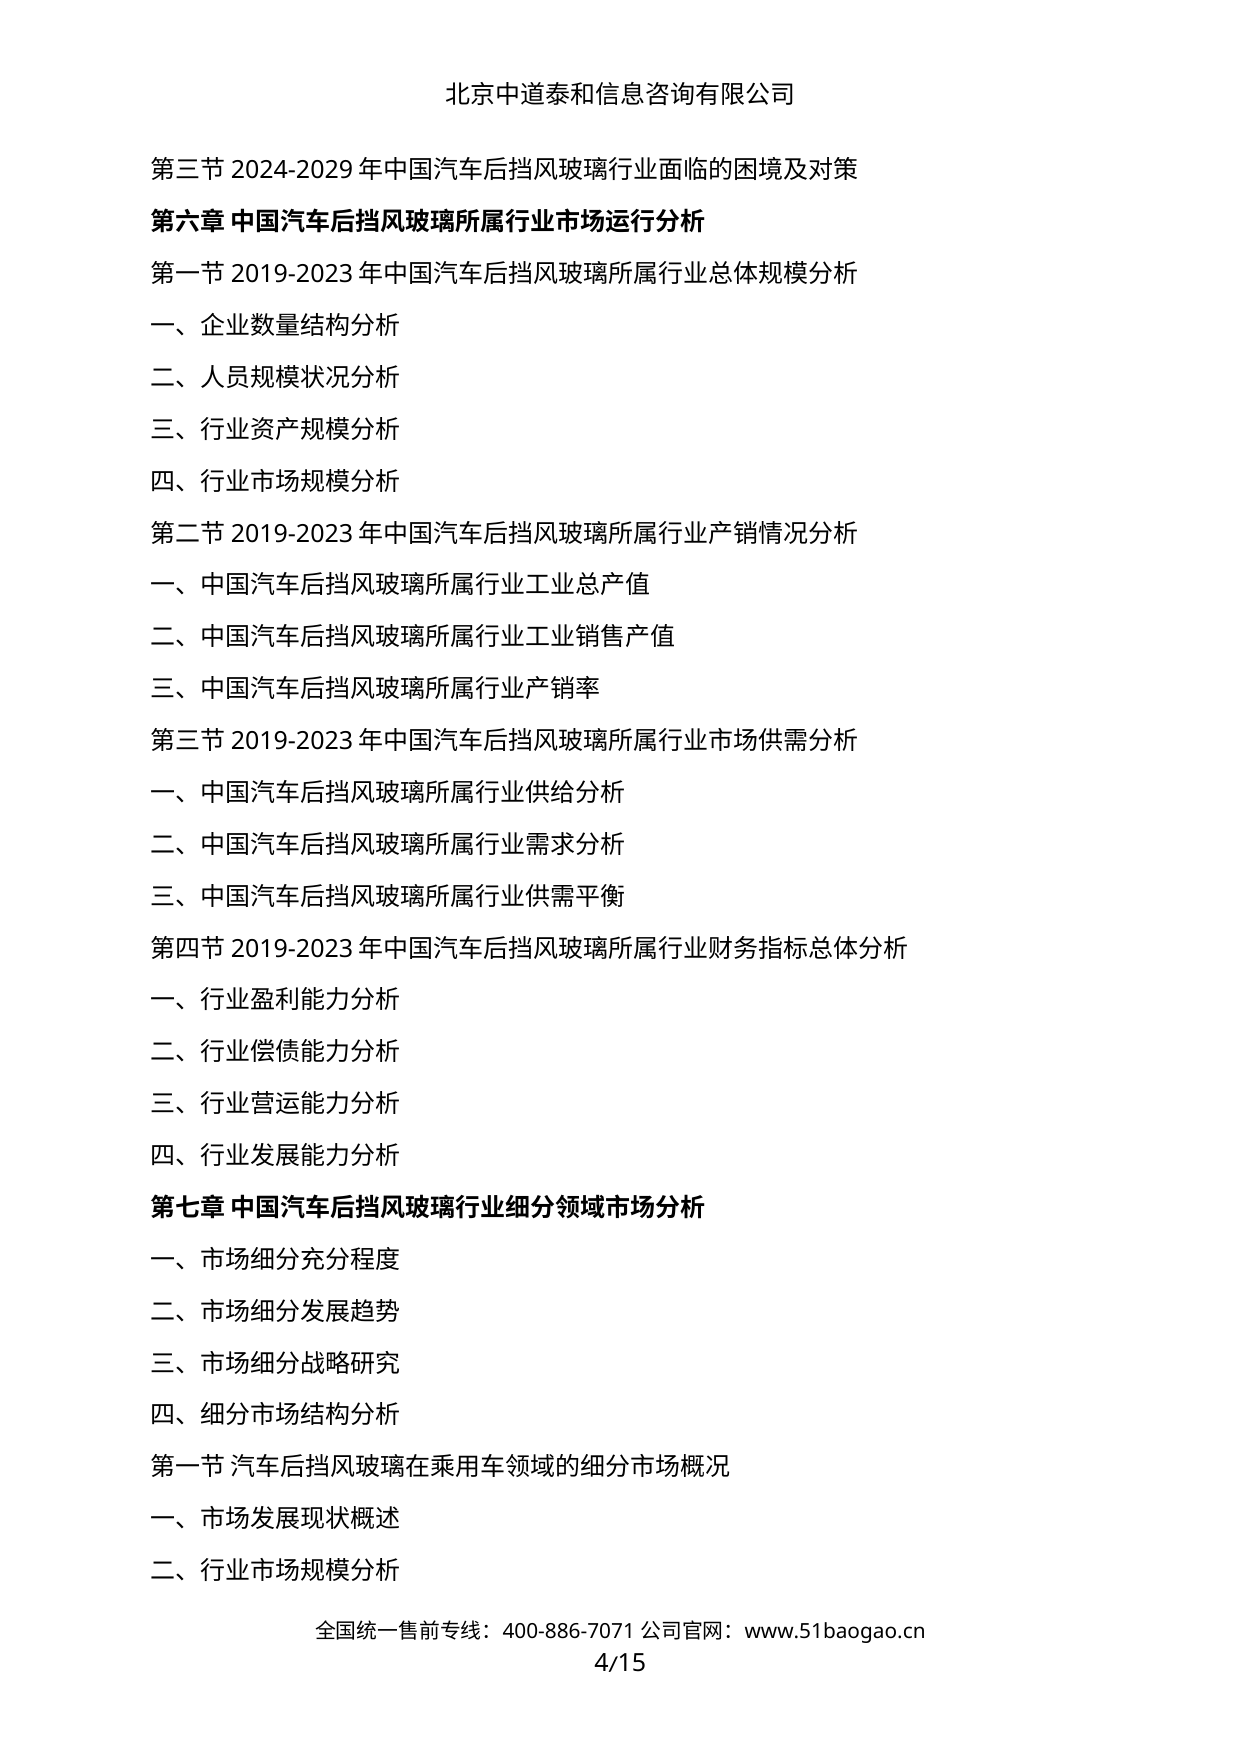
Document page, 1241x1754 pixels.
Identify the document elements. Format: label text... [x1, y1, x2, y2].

text 二、市场细分发展趋势 [150, 1291, 1090, 1327]
text 四、行业市场规模分析 [150, 461, 1090, 497]
text 四、细分市场结构分析 [150, 1395, 1090, 1431]
text 第六章 中国汽车后挡风玻璃所属行业市场运行分析 [150, 202, 1090, 238]
text 一、行业盈利能力分析 [150, 980, 1090, 1016]
text 第四节 2019-2023年中国汽车后挡风玻璃所属行业财务指标总体分析 [150, 928, 1090, 964]
text 三、中国汽车后挡风玻璃所属行业产销率 [150, 669, 1090, 705]
text 一、企业数量结构分析 [150, 306, 1090, 342]
text 一、中国汽车后挡风玻璃所属行业供给分析 [150, 772, 1090, 809]
text 二、中国汽车后挡风玻璃所属行业工业销售产值 [150, 617, 1090, 653]
text 第三节 2019-2023年中国汽车后挡风玻璃所属行业市场供需分析 [150, 721, 1090, 757]
text 三、行业资产规模分析 [150, 409, 1090, 446]
text 第一节 汽车后挡风玻璃在乘用车领域的细分市场概况 [150, 1447, 1090, 1483]
text 第三节 2024-2029年中国汽车后挡风玻璃行业面临的困境及对策 [150, 150, 1090, 186]
text 三、中国汽车后挡风玻璃所属行业供需平衡 [150, 876, 1090, 912]
text 二、人员规模状况分析 [150, 357, 1090, 394]
text 第二节 2019-2023年中国汽车后挡风玻璃所属行业产销情况分析 [150, 513, 1090, 549]
text 二、行业市场规模分析 [150, 1551, 1090, 1587]
text 一、市场发展现状概述 [150, 1499, 1090, 1535]
text 四、行业发展能力分析 [150, 1136, 1090, 1172]
text 第七章 中国汽车后挡风玻璃行业细分领域市场分析 [150, 1187, 1090, 1224]
text 第一节 2019-2023年中国汽车后挡风玻璃所属行业总体规模分析 [150, 254, 1090, 290]
text 一、中国汽车后挡风玻璃所属行业工业总产值 [150, 565, 1090, 601]
text 二、行业偿债能力分析 [150, 1032, 1090, 1068]
text 三、市场细分战略研究 [150, 1343, 1090, 1379]
text 三、行业营运能力分析 [150, 1084, 1090, 1120]
text 二、中国汽车后挡风玻璃所属行业需求分析 [150, 824, 1090, 861]
text 一、市场细分充分程度 [150, 1239, 1090, 1276]
